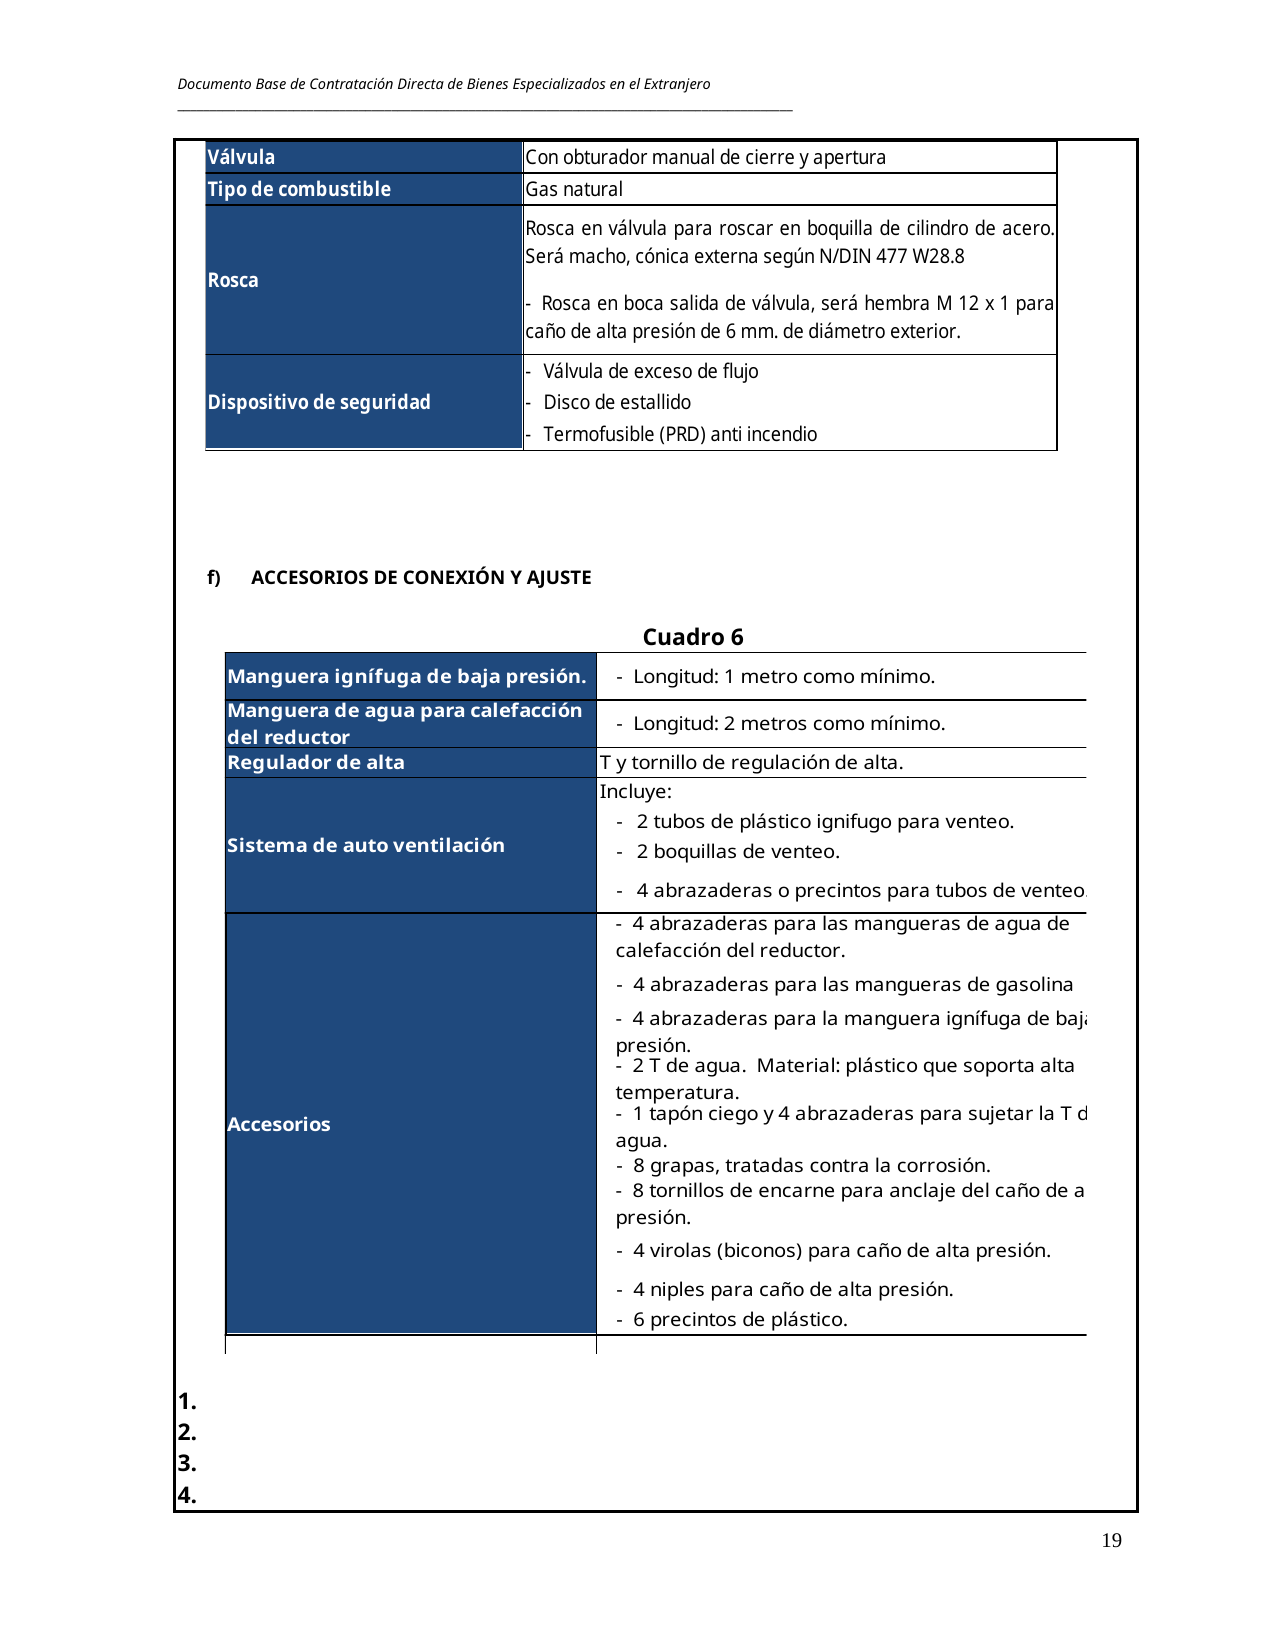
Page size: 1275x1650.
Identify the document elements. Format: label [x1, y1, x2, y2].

table_cell [176, 141, 1136, 1510]
